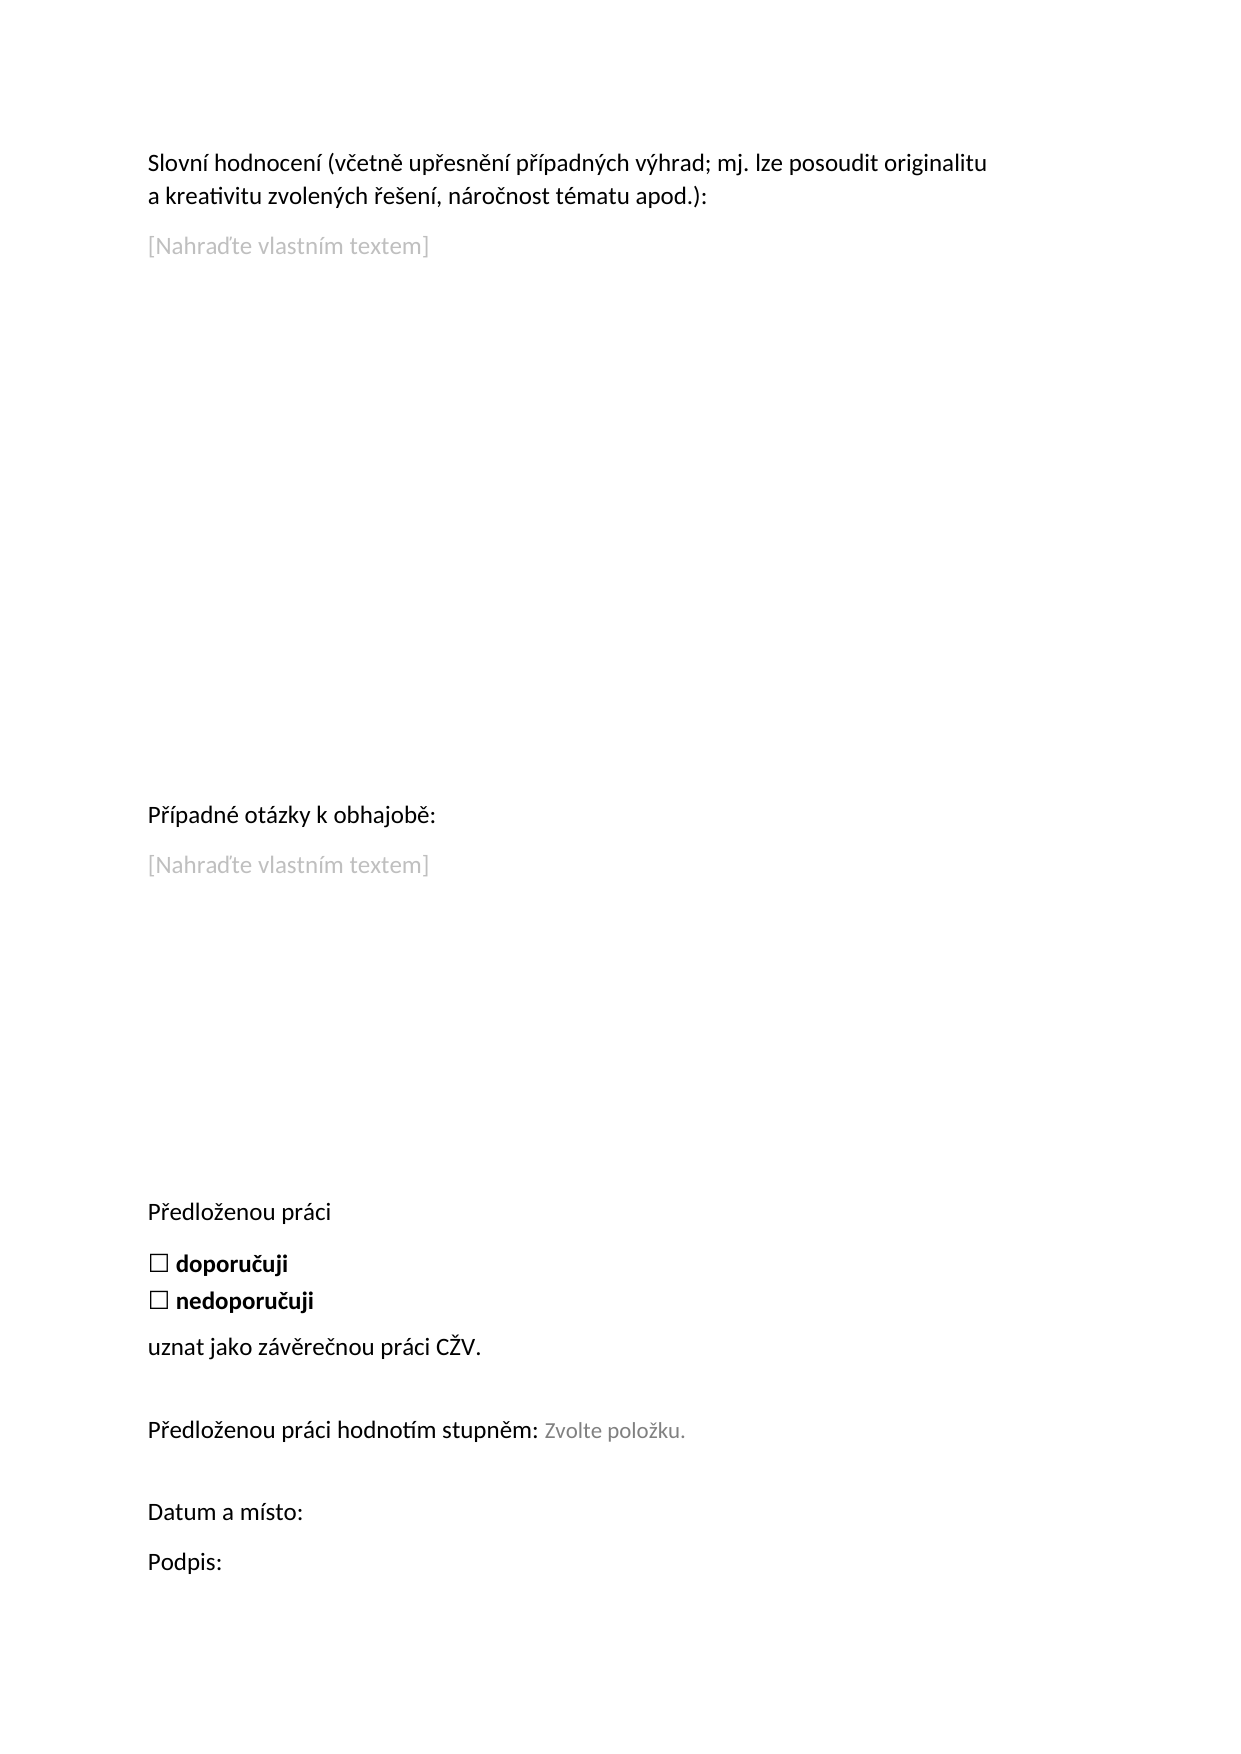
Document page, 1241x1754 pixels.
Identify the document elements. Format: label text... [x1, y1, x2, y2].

text Podpis: [148, 1546, 1093, 1577]
text [Nahraďte vlastním textem] [148, 849, 1093, 879]
text Datum a místo: [148, 1497, 1093, 1527]
text Předloženou práci hodnotím stupněm: [148, 1414, 1093, 1444]
text doporučuji [148, 1246, 1093, 1279]
text nedoporučuji [148, 1282, 1093, 1316]
text Předloženou práci [148, 1196, 1093, 1226]
text uznat jako závěrečnou práci CŽV. [148, 1332, 1093, 1362]
text [Nahraďte vlastním textem] [148, 230, 1093, 261]
text Případné otázky k obhajobě: [148, 799, 1093, 830]
text Slovní hodnocení (včetně upřesnění případných výhrad; mj. lze posoudit originalitu a kreativitu zvolených řešení, náročnost tématu apod.): [148, 148, 1093, 211]
